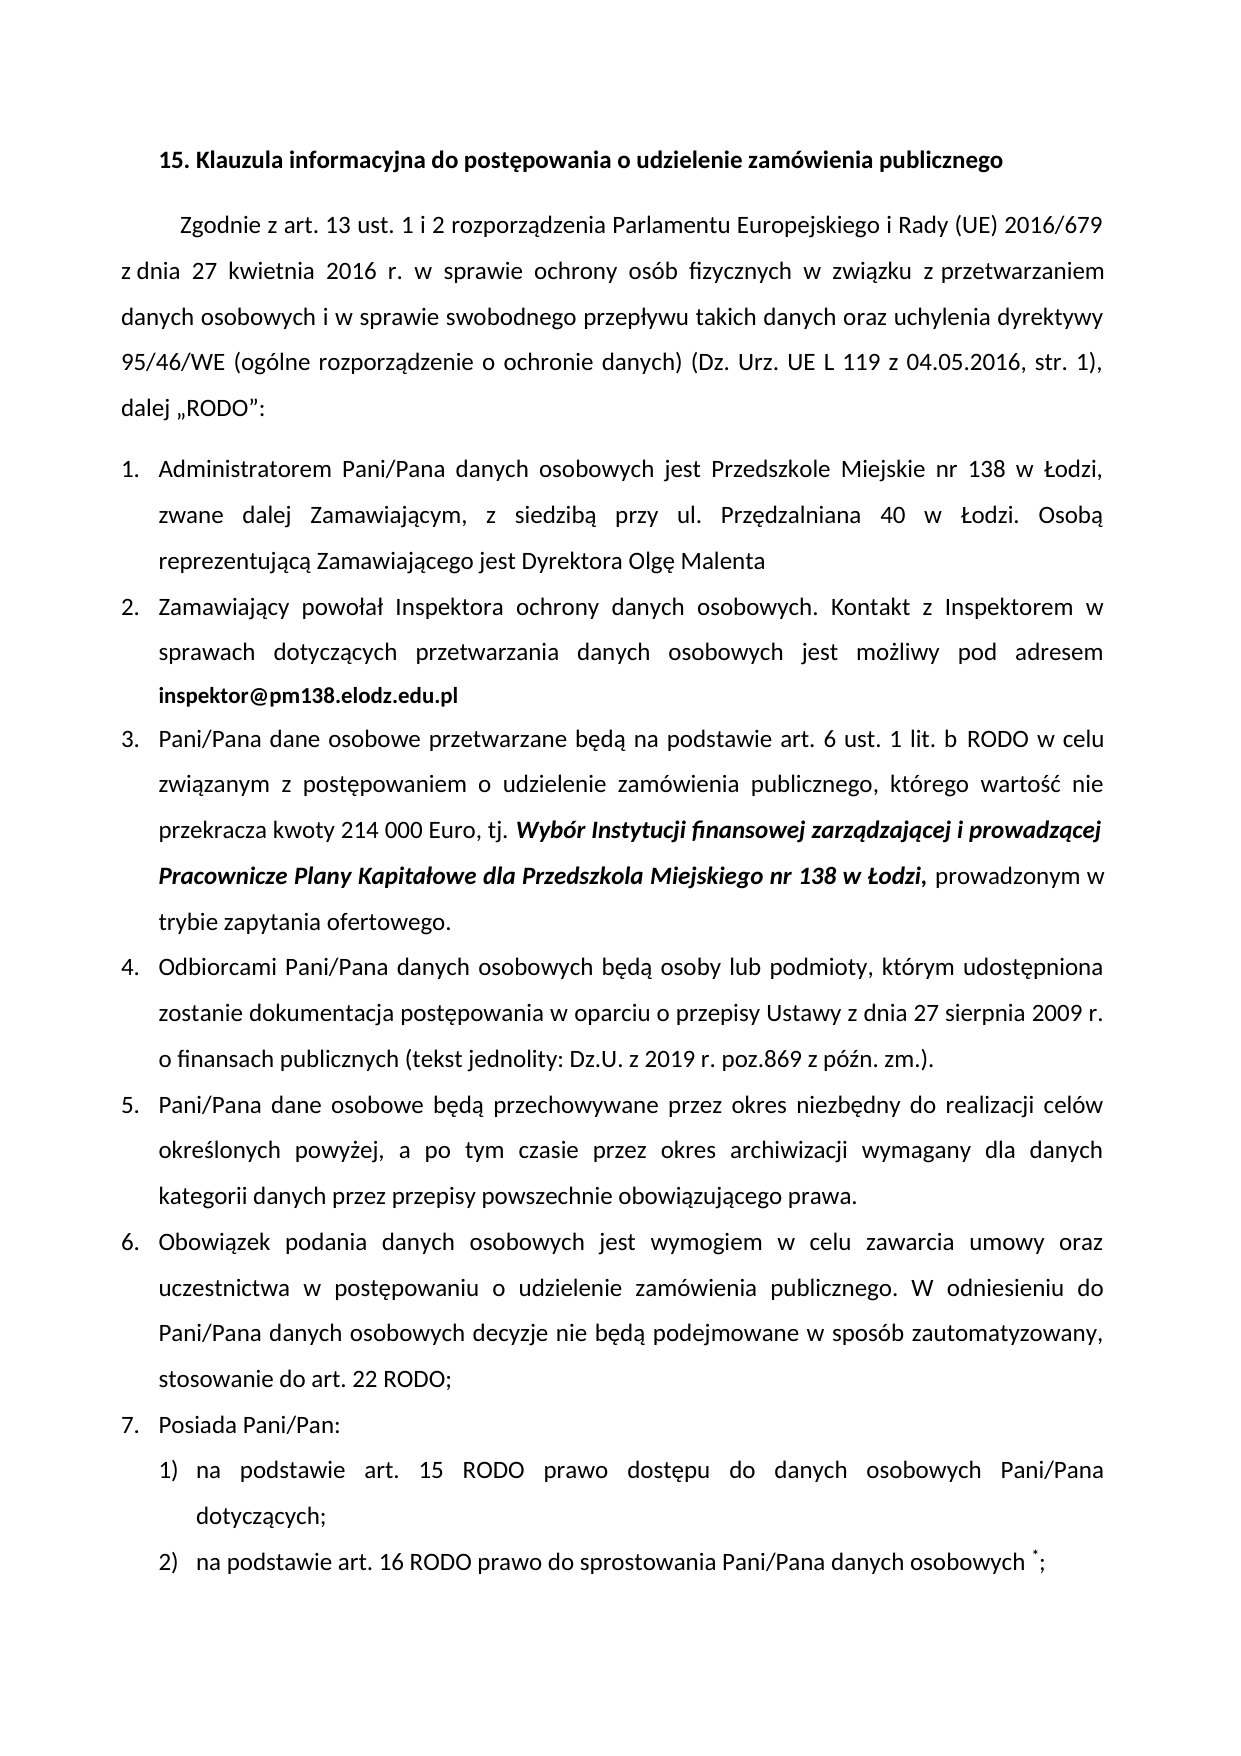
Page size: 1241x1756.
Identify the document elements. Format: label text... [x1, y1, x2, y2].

list Pani/Pana dane osobowe będą przechowywane przez okres niezbędny do realizacji celów określonych powyżej, a po tym czasie przez okres archiwizacji wymagany dla danych kategorii danych przez przepisy powszechnie obowiązującego prawa. [121, 1089, 1105, 1211]
text Zgodnie z art. 13 ust. 1 i 2 rozporządzenia Parlamentu Europejskiego i Rady (UE) 2016/679 z dnia 27 kwietnia 2016 r. w sprawie ochrony osób fizycznych w związku z przetwarzaniem danych osobowych i w sprawie swobodnego przepływu takich danych oraz uchylenia dyrektywy 95/46/WE (ogólne rozporządzenie o ochronie danych) (Dz. Urz. UE L 119 z 04.05.2016, str. 1), dalej „RODO”: [121, 209, 1105, 423]
list Obowiązek podania danych osobowych jest wymogiem w celu zawarcia umowy oraz uczestnictwa w postępowaniu o udzielenie zamówienia publicznego. W odniesieniu do Pani/Pana danych osobowych decyzje nie będą podejmowane w sposób zautomatyzowany, stosowanie do art. 22 RODO; [121, 1226, 1105, 1394]
list na podstawie art. 15 RODO prawo dostępu do danych osobowych Pani/Pana dotyczących; [158, 1454, 1105, 1531]
list Klauzula informacyjna do postępowania o udzielenie zamówienia publicznego [158, 144, 1105, 174]
list Administratorem Pani/Pana danych osobowych jest Przedszkole Miejskie nr 138 w Łodzi, zwane dalej Zamawiającym, z siedzibą przy ul. Przędzalniana 40 w Łodzi. Osobą reprezentującą Zamawiającego jest Dyrektora Olgę Malenta [121, 453, 1105, 576]
list Odbiorcami Pani/Pana danych osobowych będą osoby lub podmioty, którym udostępniona zostanie dokumentacja postępowania w oparciu o przepisy Ustawy z dnia 27 sierpnia 2009 r. o finansach publicznych (tekst jednolity: Dz.U. z 2019 r. poz.869 z późn. zm.). [121, 952, 1105, 1073]
list Pani/Pana dane osobowe przetwarzane będą na podstawie art. 6 ust. 1 lit. b RODO w celu związanym z postępowaniem o udzielenie zamówienia publicznego, którego wartość nie przekracza kwoty 214 000 Euro, tj. Wybór Instytucji finansowej zarządzającej i prowadzącej Pracownicze Plany Kapitałowe dla Przedszkola Miejskiego nr 138 w Łodzi, prowadzonym w trybie zapytania ofertowego. [121, 723, 1105, 936]
list na podstawie art. 16 RODO prawo do sprostowania Pani/Pana danych osobowych *; [158, 1546, 1105, 1577]
list Posiada Pani/Pan: [121, 1409, 1105, 1439]
list Zamawiający powołał Inspektora ochrony danych osobowych. Kontakt z Inspektorem w sprawach dotyczących przetwarzania danych osobowych jest możliwy pod adresem inspektor@pm138.elodz.edu.pl [121, 591, 1105, 709]
